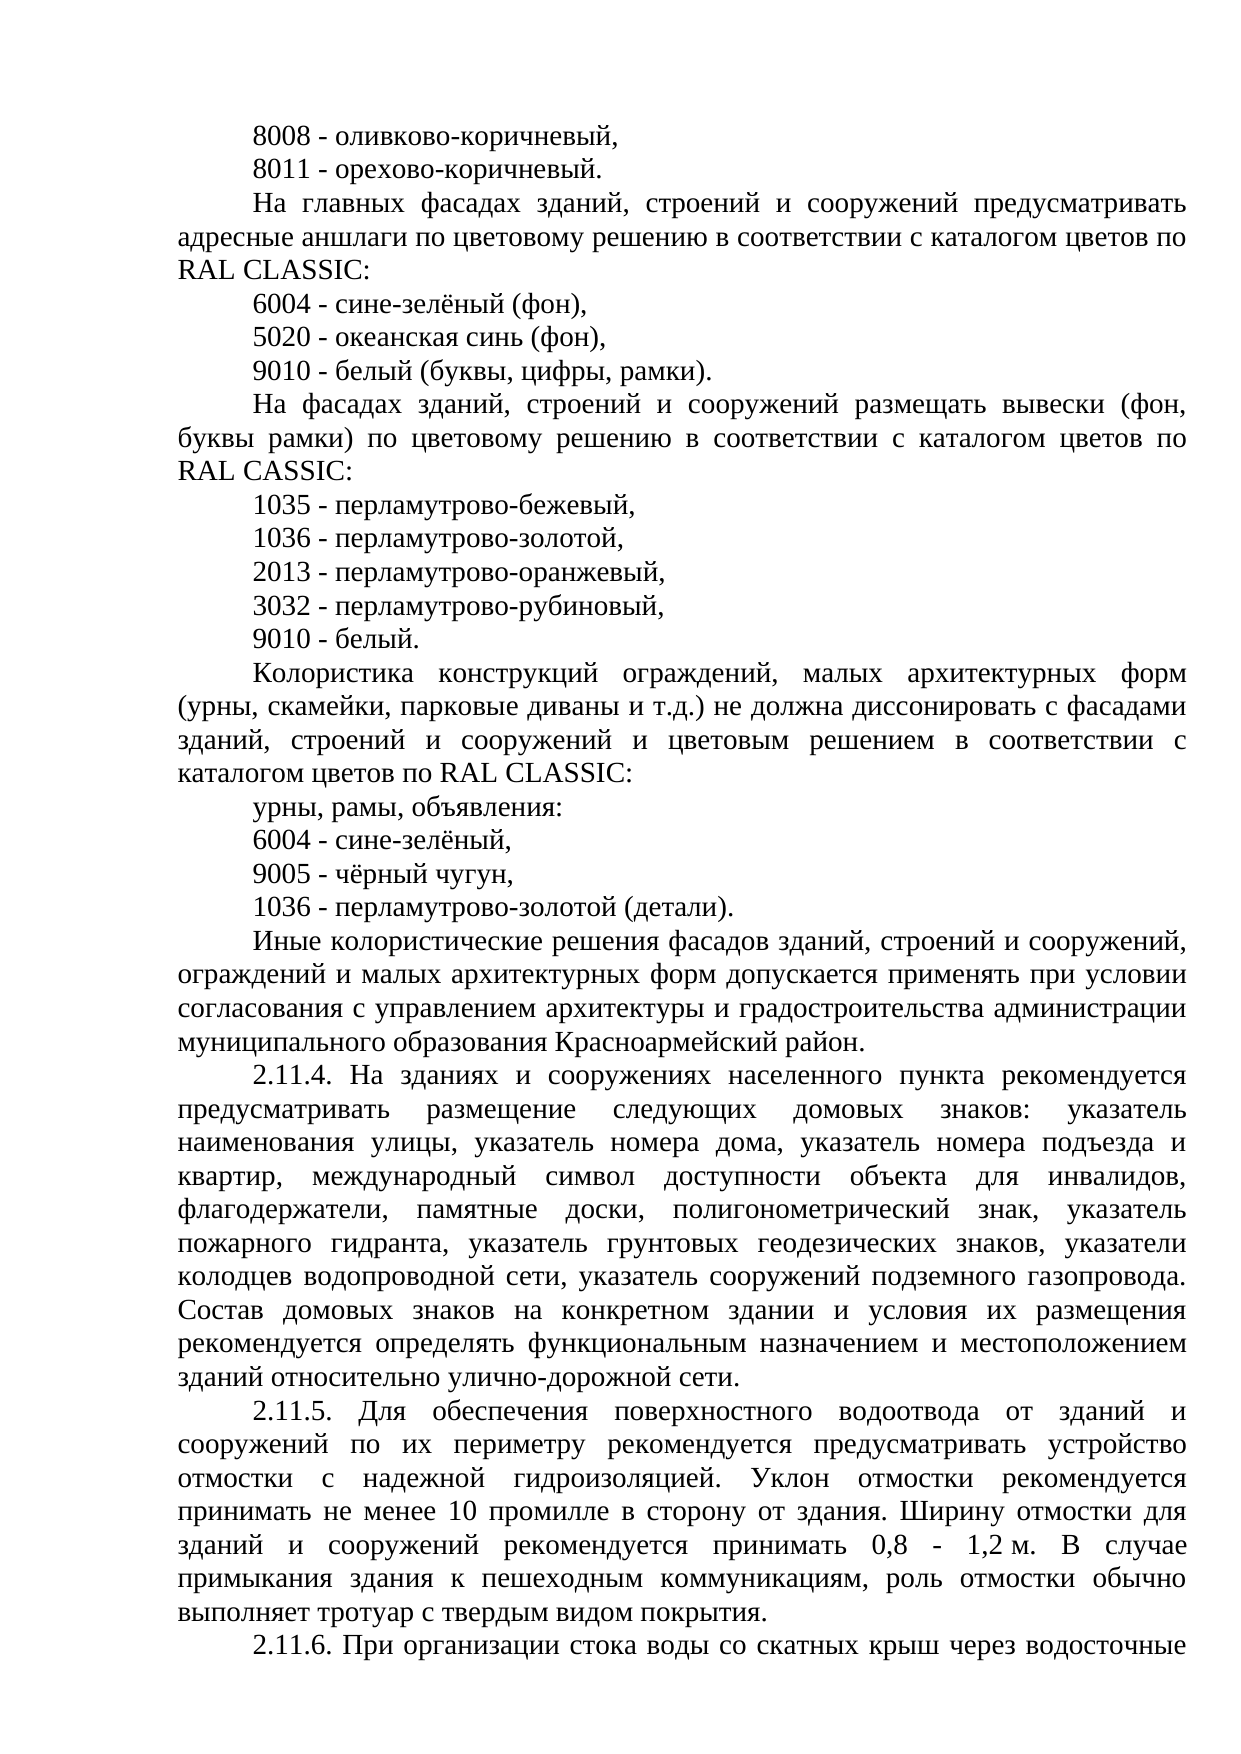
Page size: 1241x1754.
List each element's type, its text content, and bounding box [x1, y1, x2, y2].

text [177, 1627, 1187, 1661]
text урны, рамы, объявления: [177, 789, 1187, 822]
text 9010 - белый. [177, 621, 1187, 655]
text 5020 - океанская синь (фон), [177, 319, 1187, 353]
text На фасадах зданий, строений и сооружений размещать вывески (фон, буквы рамки) по цветовому решению в соответствии с каталогом цветов по RAL CASSIC: [177, 386, 1187, 487]
text 2.11.4. На зданиях и сооружениях населенного пункта рекомендуется предусматривать размещение следующих домовых знаков: указатель наименования улицы, указатель номера дома, указатель номера подъезда и квартир, международный символ доступности объекта для инвалидов, флагодержатели, памятные доски, полигонометрический знак, указатель пожарного гидранта, указатель грунтовых геодезических знаков, указатели колодцев водопроводной сети, указатель сооружений подземного газопровода. Состав домовых знаков на конкретном здании и условия их размещения рекомендуется определять функциональным назначением и местоположением зданий относительно улично-дорожной сети. [177, 1057, 1187, 1393]
text 8011 - орехово-коричневый. [177, 152, 1187, 185]
text 9010 - белый (буквы, цифры, рамки). [177, 353, 1187, 386]
text 2013 - перламутрово-оранжевый, [177, 554, 1187, 588]
text 1035 - перламутрово-бежевый, [177, 487, 1187, 521]
text 2.11.5. Для обеспечения поверхностного водоотвода от зданий и сооружений по их периметру рекомендуется предусматривать устройство отмостки с надежной гидроизоляцией. Уклон отмостки рекомендуется принимать не менее 10 промилле в сторону от здания. Ширину отмостки для зданий и сооружений рекомендуется принимать 0,8 - 1,2 м. В случае примыкания здания к пешеходным коммуникациям, роль отмостки обычно выполняет тротуар с твердым видом покрытия. [177, 1393, 1187, 1627]
text Колористика конструкций ограждений, малых архитектурных форм (урны, скамейки, парковые диваны и т.д.) не должна диссонировать с фасадами зданий, строений и сооружений и цветовым решением в соответствии с каталогом цветов по RAL CLASSIC: [177, 655, 1187, 789]
text На главных фасадах зданий, строений и сооружений предусматривать адресные аншлаги по цветовому решению в соответствии с каталогом цветов по RAL CLASSIC: [177, 185, 1187, 286]
text Иные колористические решения фасадов зданий, строений и сооружений, ограждений и малых архитектурных форм допускается применять при условии согласования с управлением архитектуры и градостроительства администрации муниципального образования Красноармейский район. [177, 923, 1187, 1057]
text 1036 - перламутрово-золотой, [177, 521, 1187, 554]
text 6004 - сине-зелёный (фон), [177, 286, 1187, 319]
text 3032 - перламутрово-рубиновый, [177, 588, 1187, 621]
text 6004 - сине-зелёный, [177, 822, 1187, 856]
text 1036 - перламутрово-золотой (детали). [177, 889, 1187, 923]
text 9005 - чёрный чугун, [177, 856, 1187, 889]
text 8008 - оливково-коричневый, [177, 118, 1187, 152]
